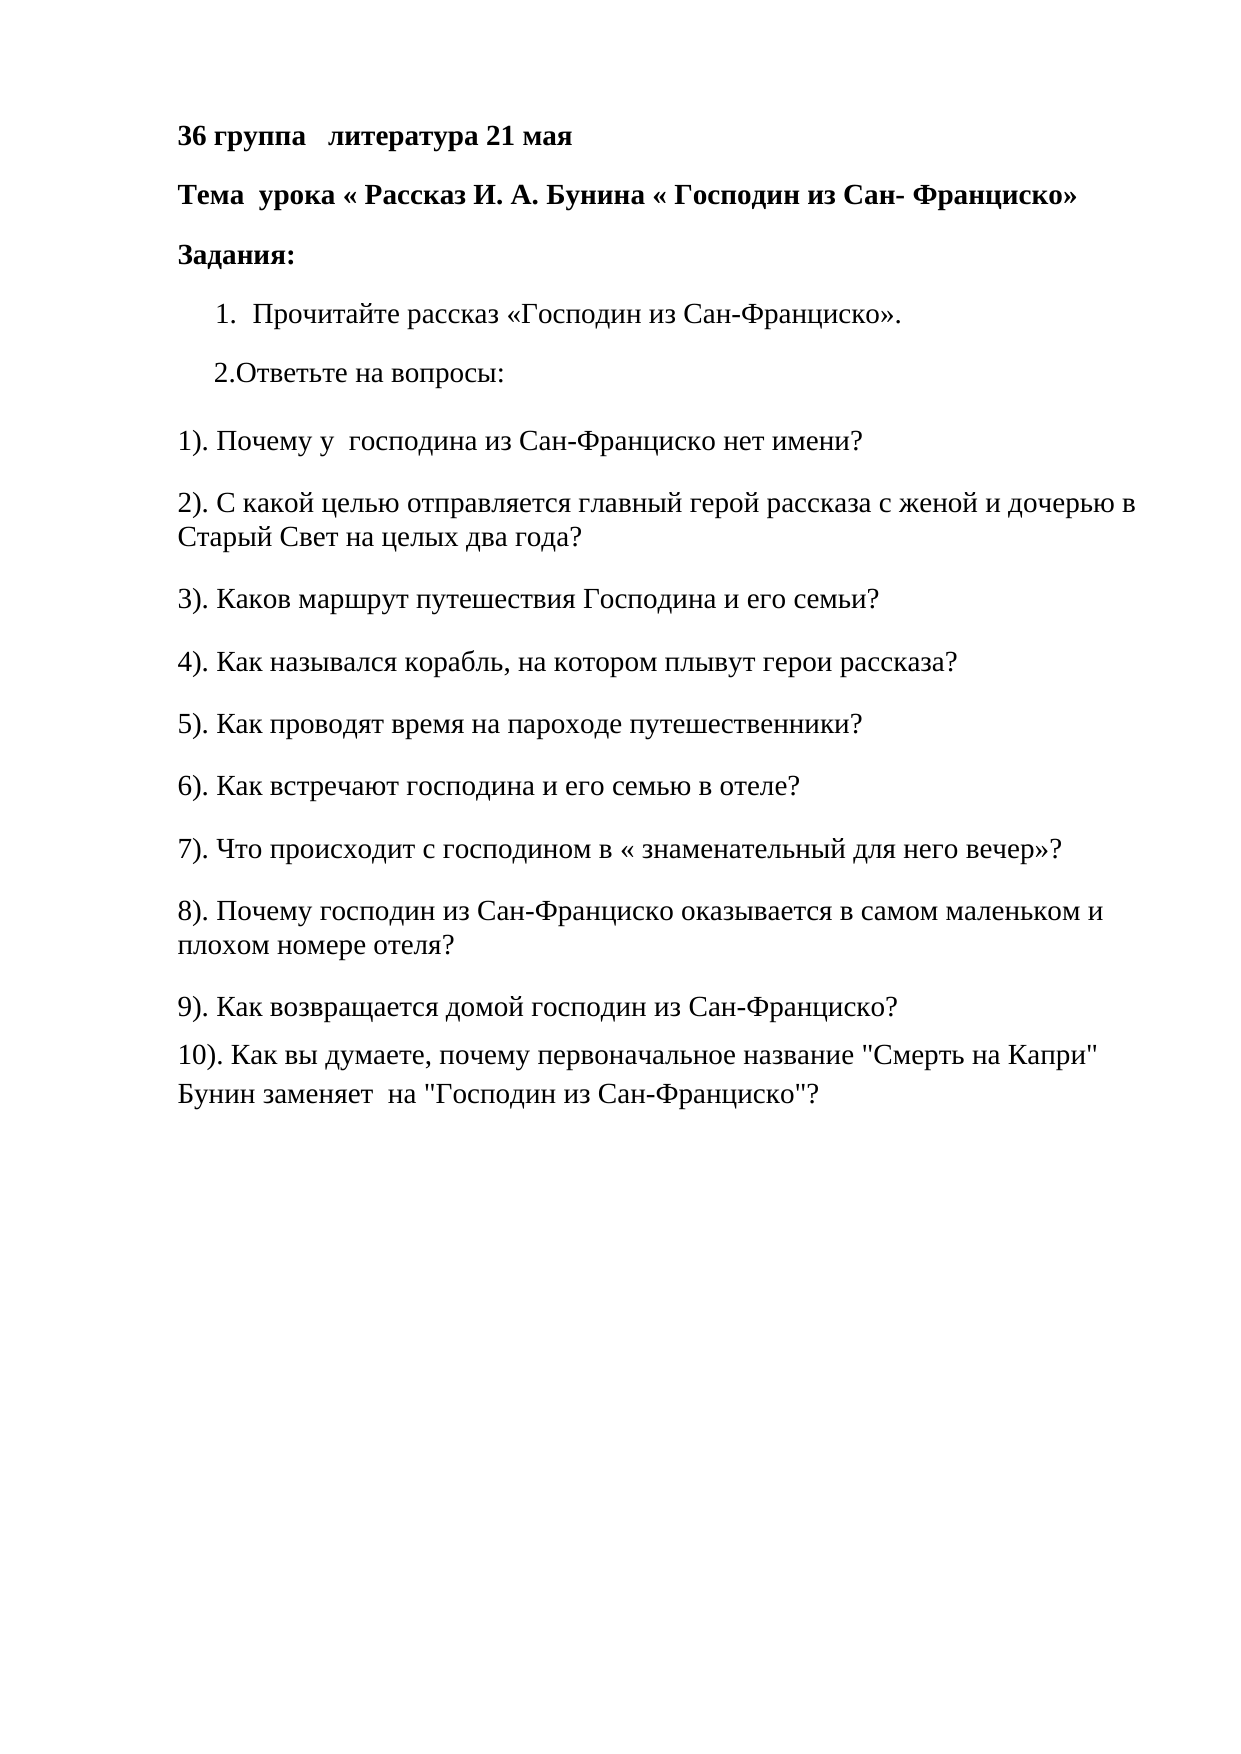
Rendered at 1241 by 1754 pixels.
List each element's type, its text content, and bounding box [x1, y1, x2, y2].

text Задания: [177, 237, 1152, 270]
text 6). Как встречают господина и его семью в отеле? [177, 768, 1152, 802]
text 2.Ответьте на вопросы: [177, 356, 1152, 389]
text 2). С какой целью отправляется главный герой рассказа с женой и дочерью в Старый Свет на целых два года? [177, 485, 1152, 552]
text 9). Как возвращается домой господин из Сан-Франциско? [177, 989, 1152, 1023]
text Тема урока « Рассказ И. А. Бунина « Господин из Сан- Франциско» [177, 177, 1152, 211]
text 1). Почему у господина из Сан-Франциско нет имени? [177, 423, 1152, 457]
text 4). Как назывался корабль, на котором плывут герои рассказа? [177, 644, 1152, 677]
list Прочитайте рассказ «Господин из Сан-Франциско». [215, 296, 1152, 330]
text 7). Что происходит с господином в « знаменательный для него вечер»? [177, 831, 1152, 864]
text 3). Каков маршрут путешествия Господина и его семьи? [177, 581, 1152, 615]
text 36 группа литература 21 мая [177, 118, 1152, 152]
text 5). Как проводят время на пароходе путешественники? [177, 706, 1152, 740]
text 10). Как вы думаете, почему первоначальное название "Смерть на Капри" Бунин заменяет на "Господин из Сан-Франциско"? [177, 1037, 1152, 1109]
text 8). Почему господин из Сан-Франциско оказывается в самом маленьком и плохом номере отеля? [177, 893, 1152, 960]
